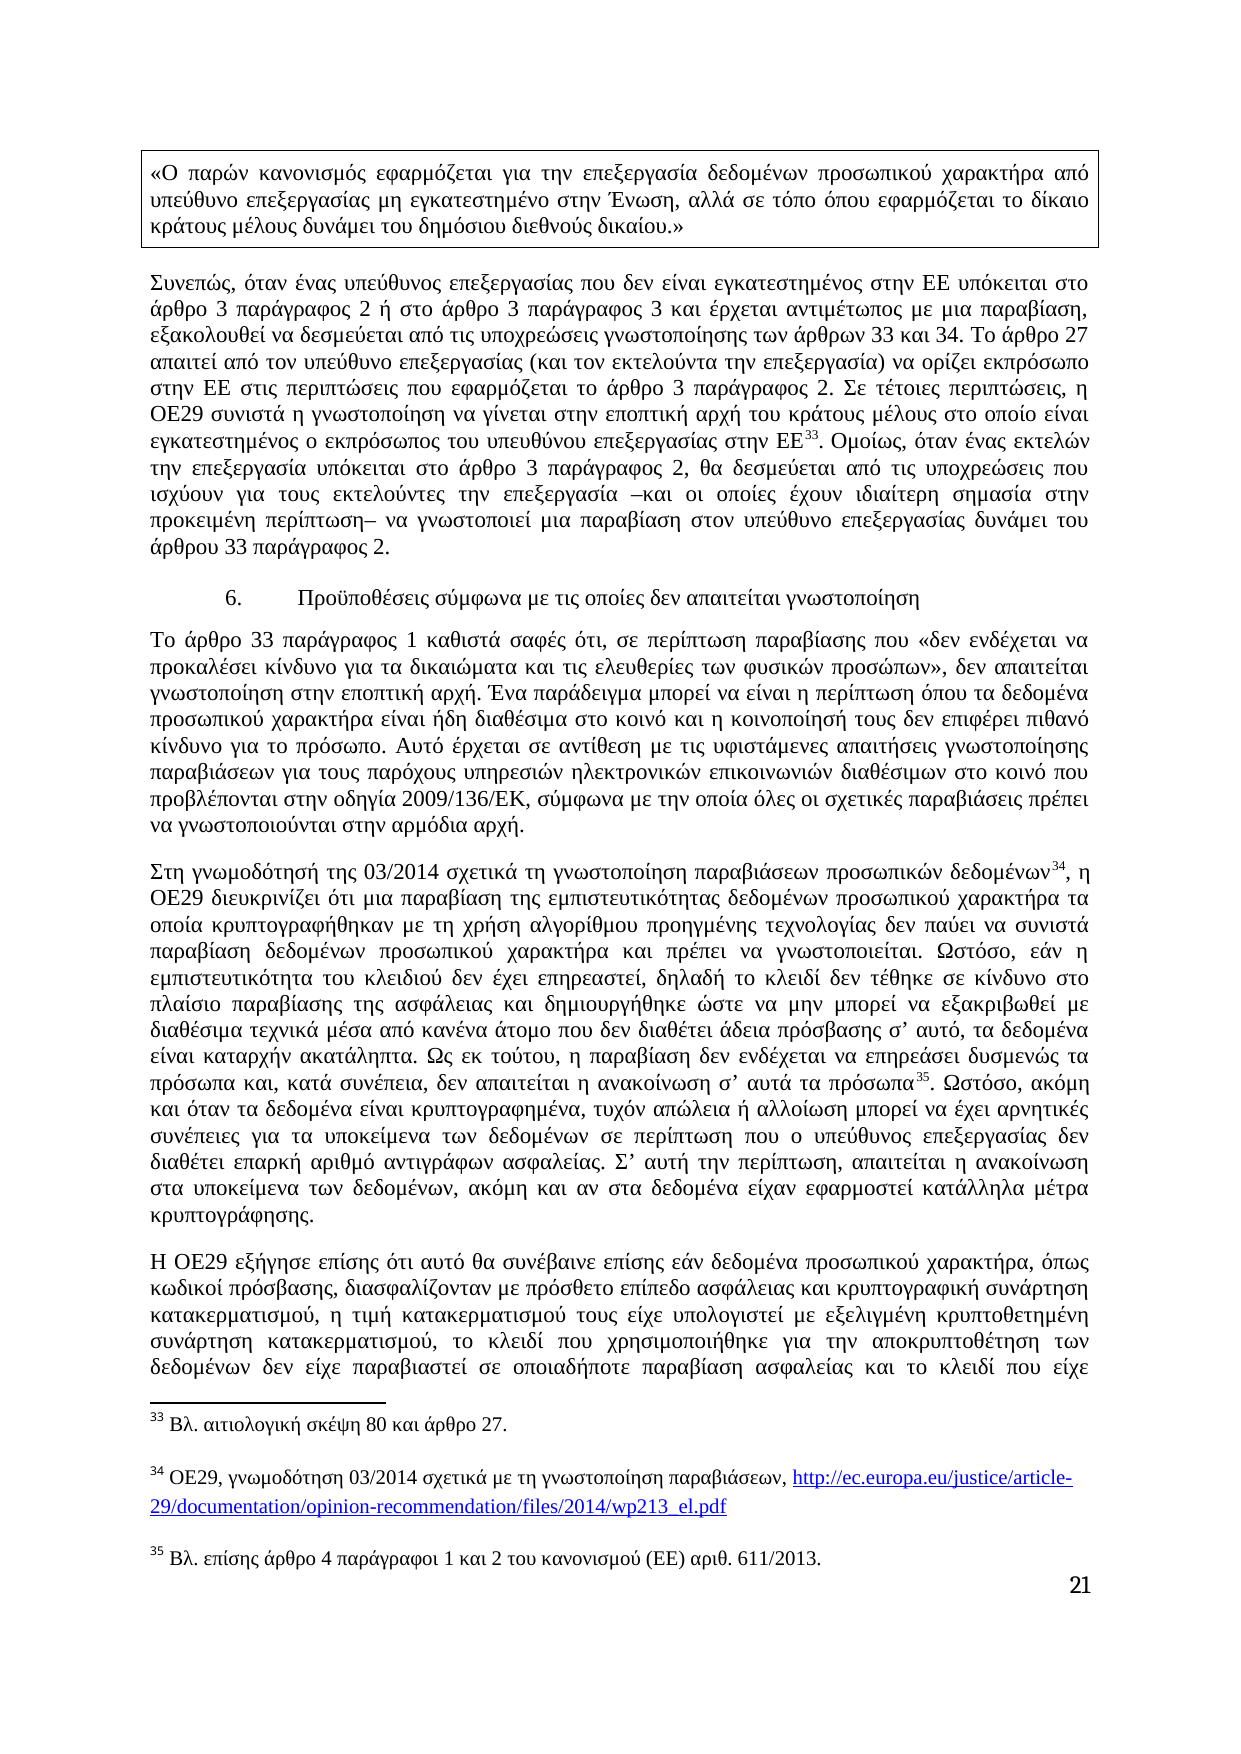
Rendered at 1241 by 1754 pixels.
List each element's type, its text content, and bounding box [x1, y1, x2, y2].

subtitle Προϋποθέσεις σύμφωνα με τις οποίες δεν απαιτείται γνωστοποίηση [225, 584, 1090, 611]
text «Ο παρών κανονισμός εφαρμόζεται για την επεξεργασία δεδομένων προσωπικού χαρακτήρα από υπεύθυνο επεξεργασίας μη εγκατεστημένο στην Ένωση, αλλά σε τόπο όπου εφαρμόζεται το δίκαιο κράτους μέλους δυνάμει του δημόσιου διεθνούς δικαίου.» [142, 151, 1098, 247]
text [150, 1248, 1090, 1380]
text Στη γνωμοδότησή της 03/2014 σχετικά τη γνωστοποίηση παραβιάσεων προσωπικών δεδομένων, η OE29 διευκρινίζει ότι μια παραβίαση της εμπιστευτικότητας δεδομένων προσωπικού χαρακτήρα τα οποία κρυπτογραφήθηκαν με τη χρήση αλγορίθμου προηγμένης τεχνολογίας δεν παύει να συνιστά παραβίαση δεδομένων προσωπικού χαρακτήρα και πρέπει να γνωστοποιείται. Ωστόσο, εάν η εμπιστευτικότητα του κλειδιού δεν έχει επηρεαστεί, δηλαδή το κλειδί δεν τέθηκε σε κίνδυνο στο πλαίσιο παραβίασης της ασφάλειας και δημιουργήθηκε ώστε να μην μπορεί να εξακριβωθεί με διαθέσιμα τεχνικά μέσα από κανένα άτομο που δεν διαθέτει άδεια πρόσβασης σʼ αυτό, τα δεδομένα είναι καταρχήν ακατάληπτα. Ως εκ τούτου, η παραβίαση δεν ενδέχεται να επηρεάσει δυσμενώς τα πρόσωπα και, κατά συνέπεια, δεν απαιτείται η ανακοίνωση σʼ αυτά τα πρόσωπα. Ωστόσο, ακόμη και όταν τα δεδομένα είναι κρυπτογραφημένα, τυχόν απώλεια ή αλλοίωση μπορεί να έχει αρνητικές συνέπειες για τα υποκείμενα των δεδομένων σε περίπτωση που ο υπεύθυνος επεξεργασίας δεν διαθέτει επαρκή αριθμό αντιγράφων ασφαλείας. Σ’ αυτή την περίπτωση, απαιτείται η ανακοίνωση στα υποκείμενα των δεδομένων, ακόμη και αν στα δεδομένα είχαν εφαρμοστεί κατάλληλα μέτρα κρυπτογράφησης. [150, 858, 1090, 1227]
text Το άρθρο 33 παράγραφος 1 καθιστά σαφές ότι, σε περίπτωση παραβίασης που «δεν ενδέχεται να προκαλέσει κίνδυνο για τα δικαιώματα και τις ελευθερίες των φυσικών προσώπων», δεν απαιτείται γνωστοποίηση στην εποπτική αρχή. Ένα παράδειγμα μπορεί να είναι η περίπτωση όπου τα δεδομένα προσωπικού χαρακτήρα είναι ήδη διαθέσιμα στο κοινό και η κοινοποίησή τους δεν επιφέρει πιθανό κίνδυνο για το πρόσωπο. Αυτό έρχεται σε αντίθεση με τις υφιστάμενες απαιτήσεις γνωστοποίησης παραβιάσεων για τους παρόχους υπηρεσιών ηλεκτρονικών επικοινωνιών διαθέσιμων στο κοινό που προβλέπονται στην οδηγία 2009/136/ΕΚ, σύμφωνα με την οποία όλες οι σχετικές παραβιάσεις πρέπει να γνωστοποιούνται στην αρμόδια αρχή. [150, 626, 1090, 837]
text Συνεπώς, όταν ένας υπεύθυνος επεξεργασίας που δεν είναι εγκατεστημένος στην ΕΕ υπόκειται στο άρθρο 3 παράγραφος 2 ή στο άρθρο 3 παράγραφος 3 και έρχεται αντιμέτωπος με μια παραβίαση, εξακολουθεί να δεσμεύεται από τις υποχρεώσεις γνωστοποίησης των άρθρων 33 και 34. Το άρθρο 27 απαιτεί από τον υπεύθυνο επεξεργασίας (και τον εκτελούντα την επεξεργασία) να ορίζει εκπρόσωπο στην ΕΕ στις περιπτώσεις που εφαρμόζεται το άρθρο 3 παράγραφος 2. Σε τέτοιες περιπτώσεις, η OE29 συνιστά η γνωστοποίηση να γίνεται στην εποπτική αρχή του κράτους μέλους στο οποίο είναι εγκατεστημένος ο εκπρόσωπος του υπευθύνου επεξεργασίας στην ΕΕ. Ομοίως, όταν ένας εκτελών την επεξεργασία υπόκειται στο άρθρο 3 παράγραφος 2, θα δεσμεύεται από τις υποχρεώσεις που ισχύουν για τους εκτελούντες την επεξεργασία –και οι οποίες έχουν ιδιαίτερη σημασία στην προκειμένη περίπτωση– να γνωστοποιεί μια παραβίαση στον υπεύθυνο επεξεργασίας δυνάμει του άρθρου 33 παράγραφος 2. [150, 269, 1090, 559]
